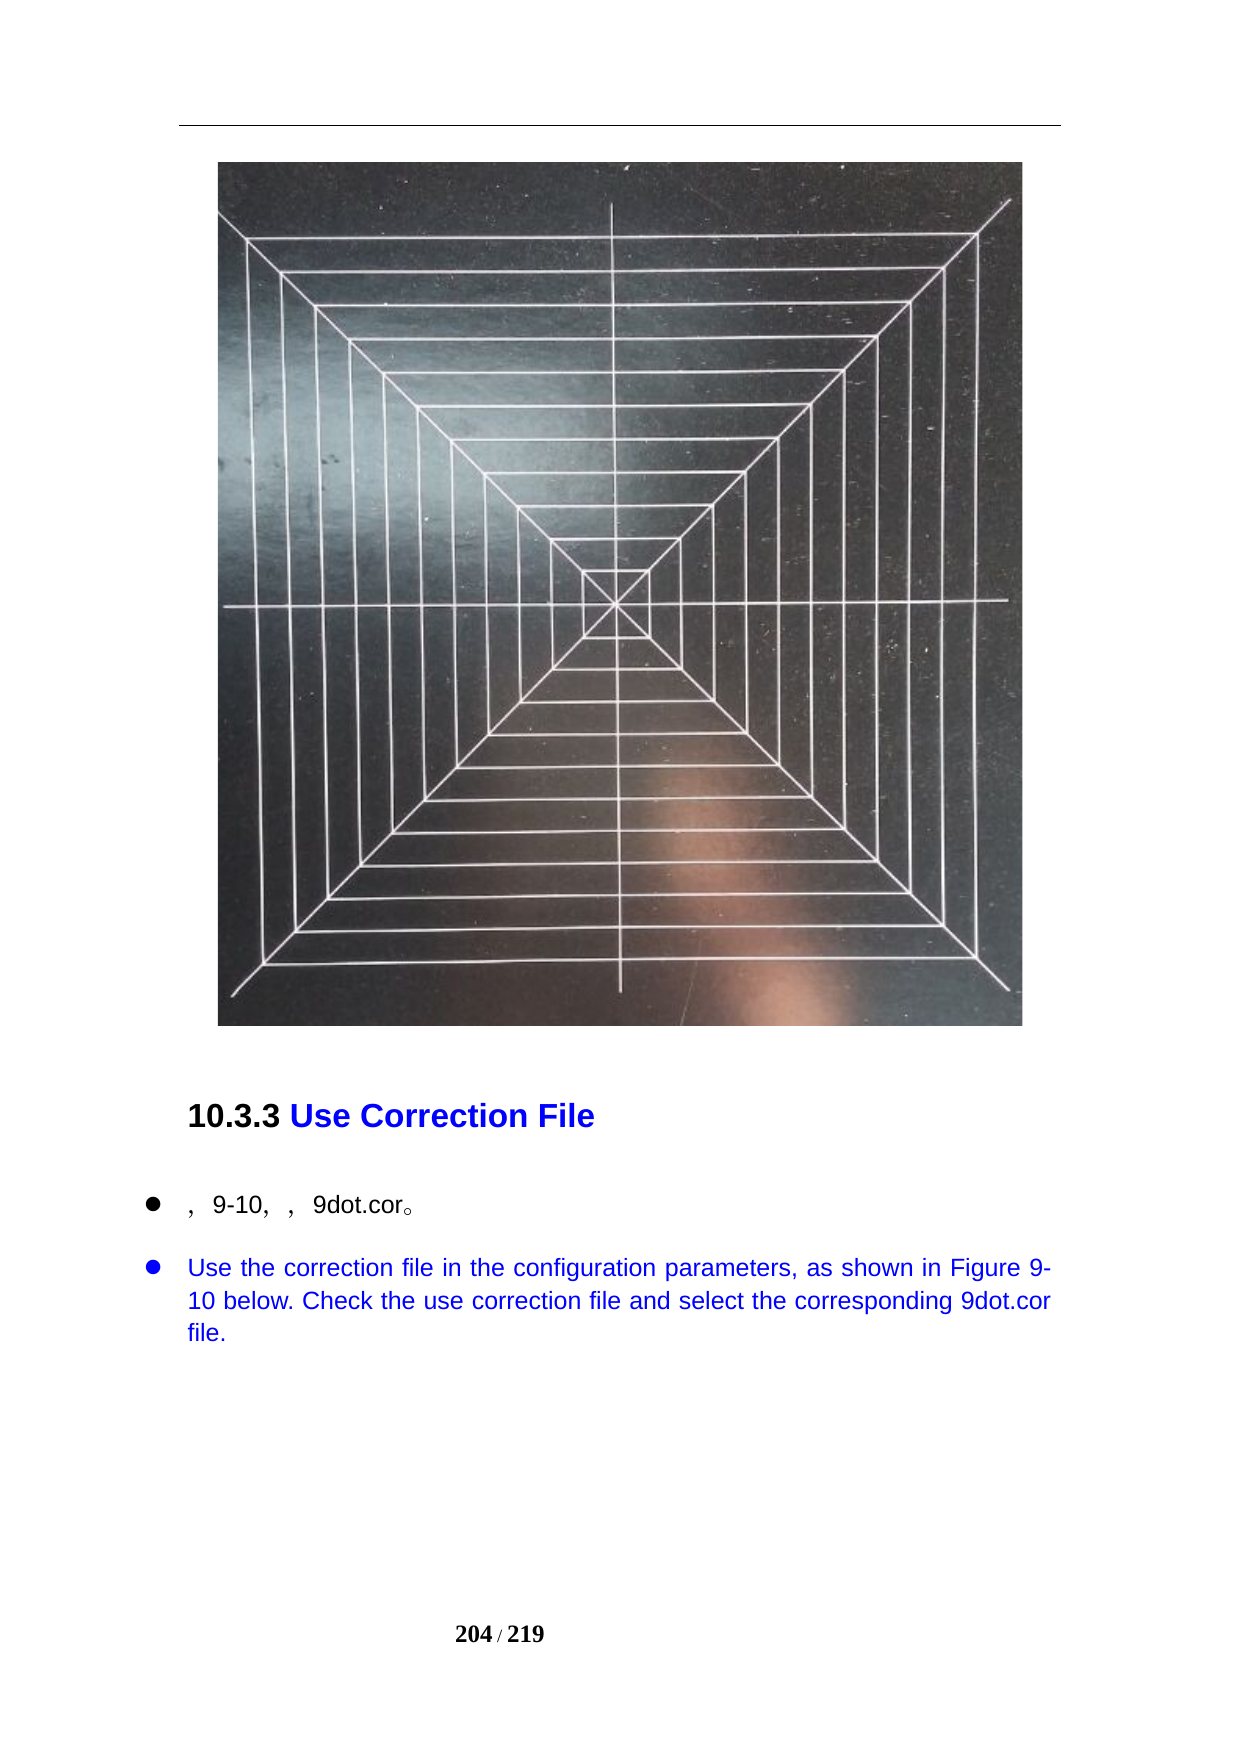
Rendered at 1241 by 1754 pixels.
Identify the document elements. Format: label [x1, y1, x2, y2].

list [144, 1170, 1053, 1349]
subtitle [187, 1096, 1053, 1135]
picture [217, 162, 1023, 1026]
